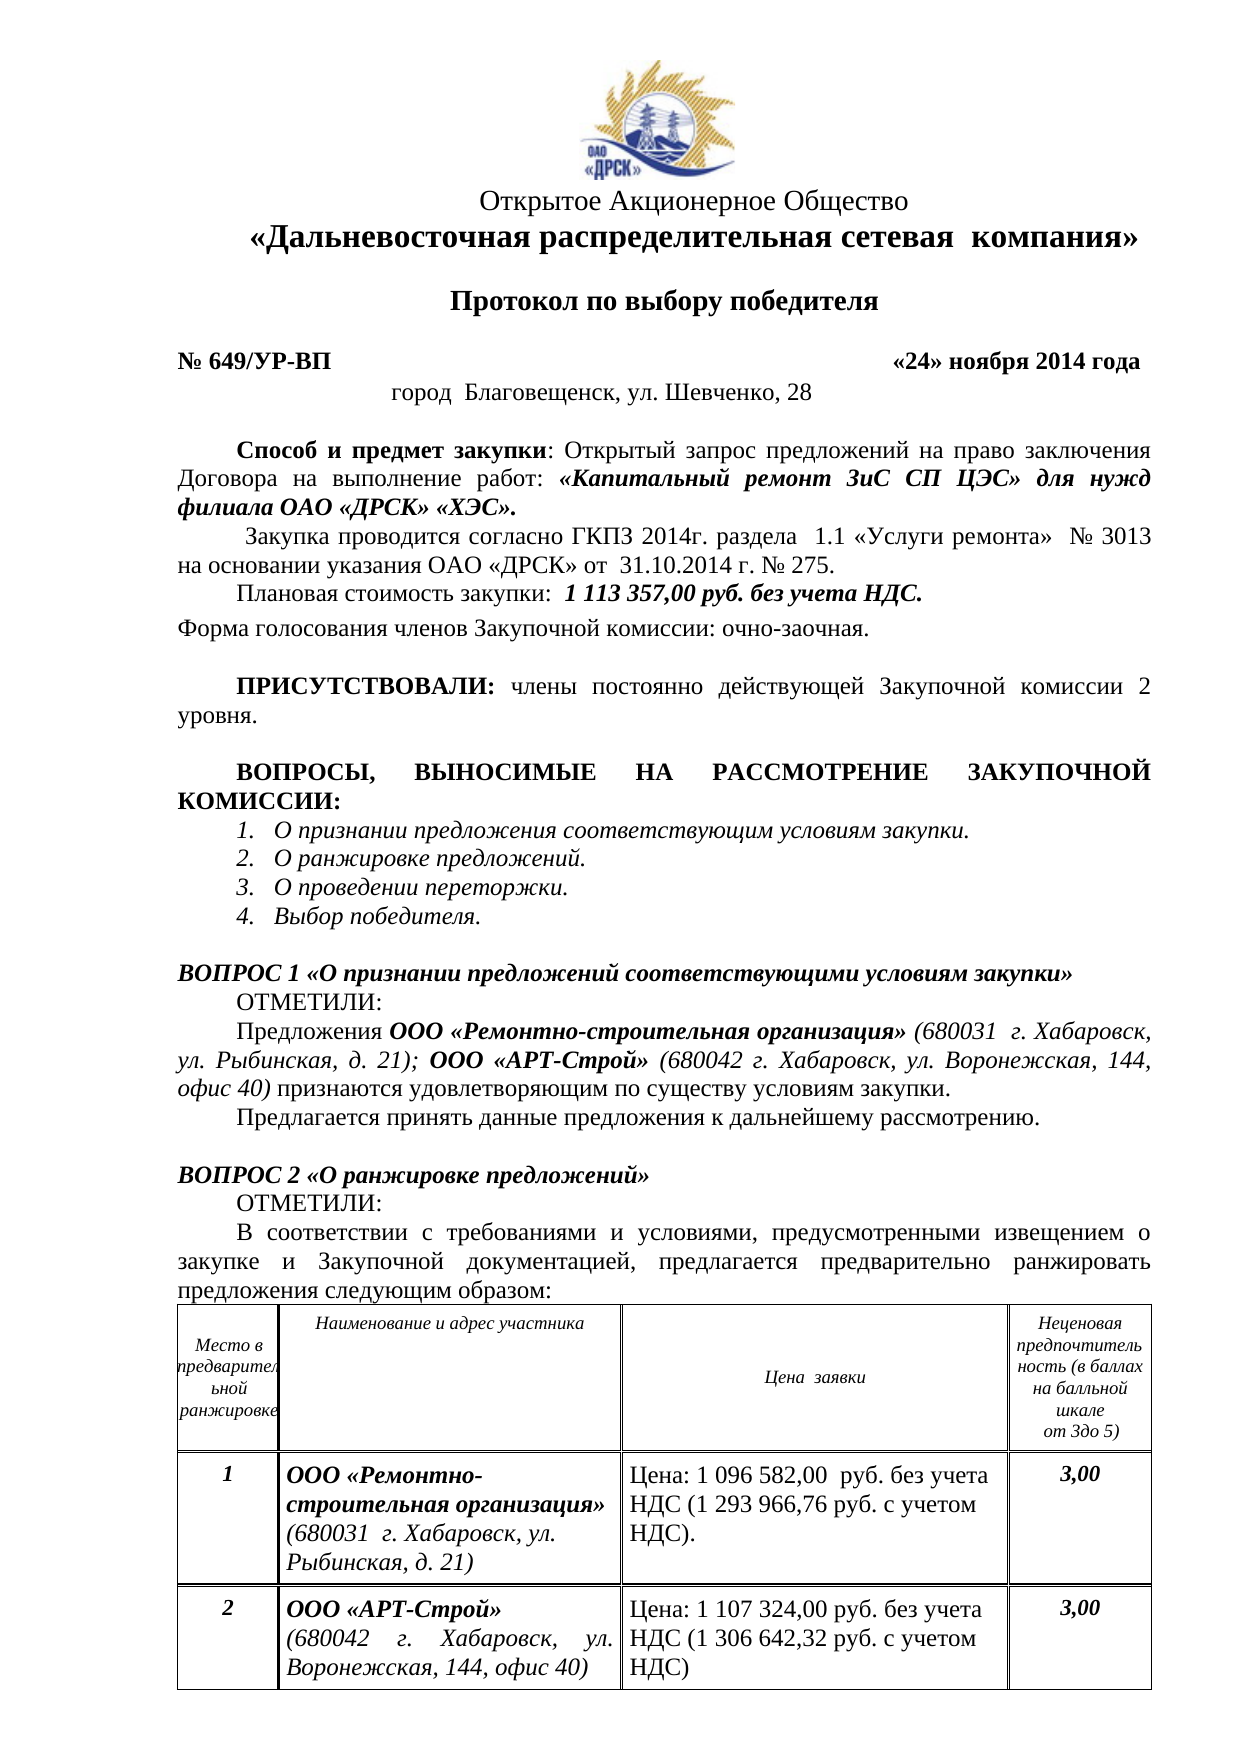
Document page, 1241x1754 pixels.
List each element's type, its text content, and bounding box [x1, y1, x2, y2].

text Закупка проводится согласно ГКПЗ 2014г. раздела 1.1 «Услуги ремонта» № 3013 на основании указания ОАО «ДРСК» от 31.10.2014 г. № 275. [177, 521, 1152, 578]
table_header Место в предварительной ранжировке [178, 1305, 277, 1449]
table_header «24» ноября 2014 года [709, 346, 1152, 377]
text ВОПРОСЫ, ВЫНОСИМЫЕ НА РАССМОТРЕНИЕ ЗАКУПОЧНОЙ КОМИССИИ: [177, 757, 1152, 815]
list О проведении переторжки. [236, 872, 1152, 901]
table_header № 649/УР-ВП [166, 346, 708, 377]
list Протокол по выбору победителя [177, 283, 1152, 317]
table_cell 2 [178, 1587, 277, 1688]
text «Дальневосточная распределительная сетевая компания» [177, 216, 1152, 255]
text В соответствии с требованиями и условиями, предусмотренными извещением о закупке и Закупочной документацией, предлагается предварительно ранжировать предложения следующим образом: [177, 1217, 1152, 1303]
list О признании предложения соответствующим условиям закупки. [236, 815, 1152, 843]
text ОТМЕТИЛИ: [177, 1188, 1152, 1217]
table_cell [280, 1587, 620, 1688]
list Выбор победителя. [236, 901, 1152, 930]
table_cell 1 [178, 1453, 277, 1583]
text ПРИСУТСТВОВАЛИ: члены постоянно действующей Закупочной комиссии 2 уровня. [177, 671, 1152, 728]
list О ранжировке предложений. [236, 843, 1152, 872]
text Плановая стоимость закупки: 1 113 357,00 руб. без учета НДС. [177, 578, 1152, 607]
text ОТМЕТИЛИ: [177, 987, 1152, 1016]
table_cell 3,00 [1010, 1453, 1151, 1583]
text Предлагается принять данные предложения к дальнейшему рассмотрению. [177, 1102, 1152, 1131]
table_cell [623, 1587, 1007, 1688]
text ВОПРОС 2 «О ранжировке предложений» [177, 1160, 1152, 1188]
text Способ и предмет закупки: Открытый запрос предложений на право заключения Договора на выполнение работ: «Капитальный ремонт ЗиС СП ЦЭС» для нужд филиала ОАО «ДРСК» «ХЭС». [177, 435, 1152, 521]
table_header Цена заявки [623, 1305, 1007, 1449]
text город Благовещенск, ул. Шевченко, 28 [177, 377, 1026, 406]
text Предложения ООО «Ремонтно-строительная организация» (680031 г. Хабаровск, ул. Рыбинская, д. 21); ООО «АРТ-Строй» (680042 г. Хабаровск, ул. Воронежская, 144, офис 40) признаются удовлетворяющим по существу условиям закупки. [177, 1016, 1152, 1102]
list Форма голосования членов Закупочной комиссии: очно-заочная. [177, 613, 1152, 642]
text Открытое Акционерное Общество [177, 183, 1152, 216]
text ВОПРОС 1 «О признании предложений соответствующими условиям закупки» [177, 958, 1152, 987]
picture [579, 60, 736, 180]
table_cell 3,00 [1010, 1587, 1151, 1688]
table_header Неценовая предпочтительность (в баллах на балльной шкале от 3до 5) [1010, 1305, 1151, 1449]
table_cell ООО «Ремонтно-строительная организация» (680031 г. Хабаровск, ул. Рыбинская, д. 21) [280, 1453, 620, 1583]
table_header Наименование и адрес участника [280, 1305, 620, 1449]
table_cell Цена: 1 096 582,00 руб. без учета НДС (1 293 966,76 руб. с учетом НДС). [623, 1453, 1007, 1583]
